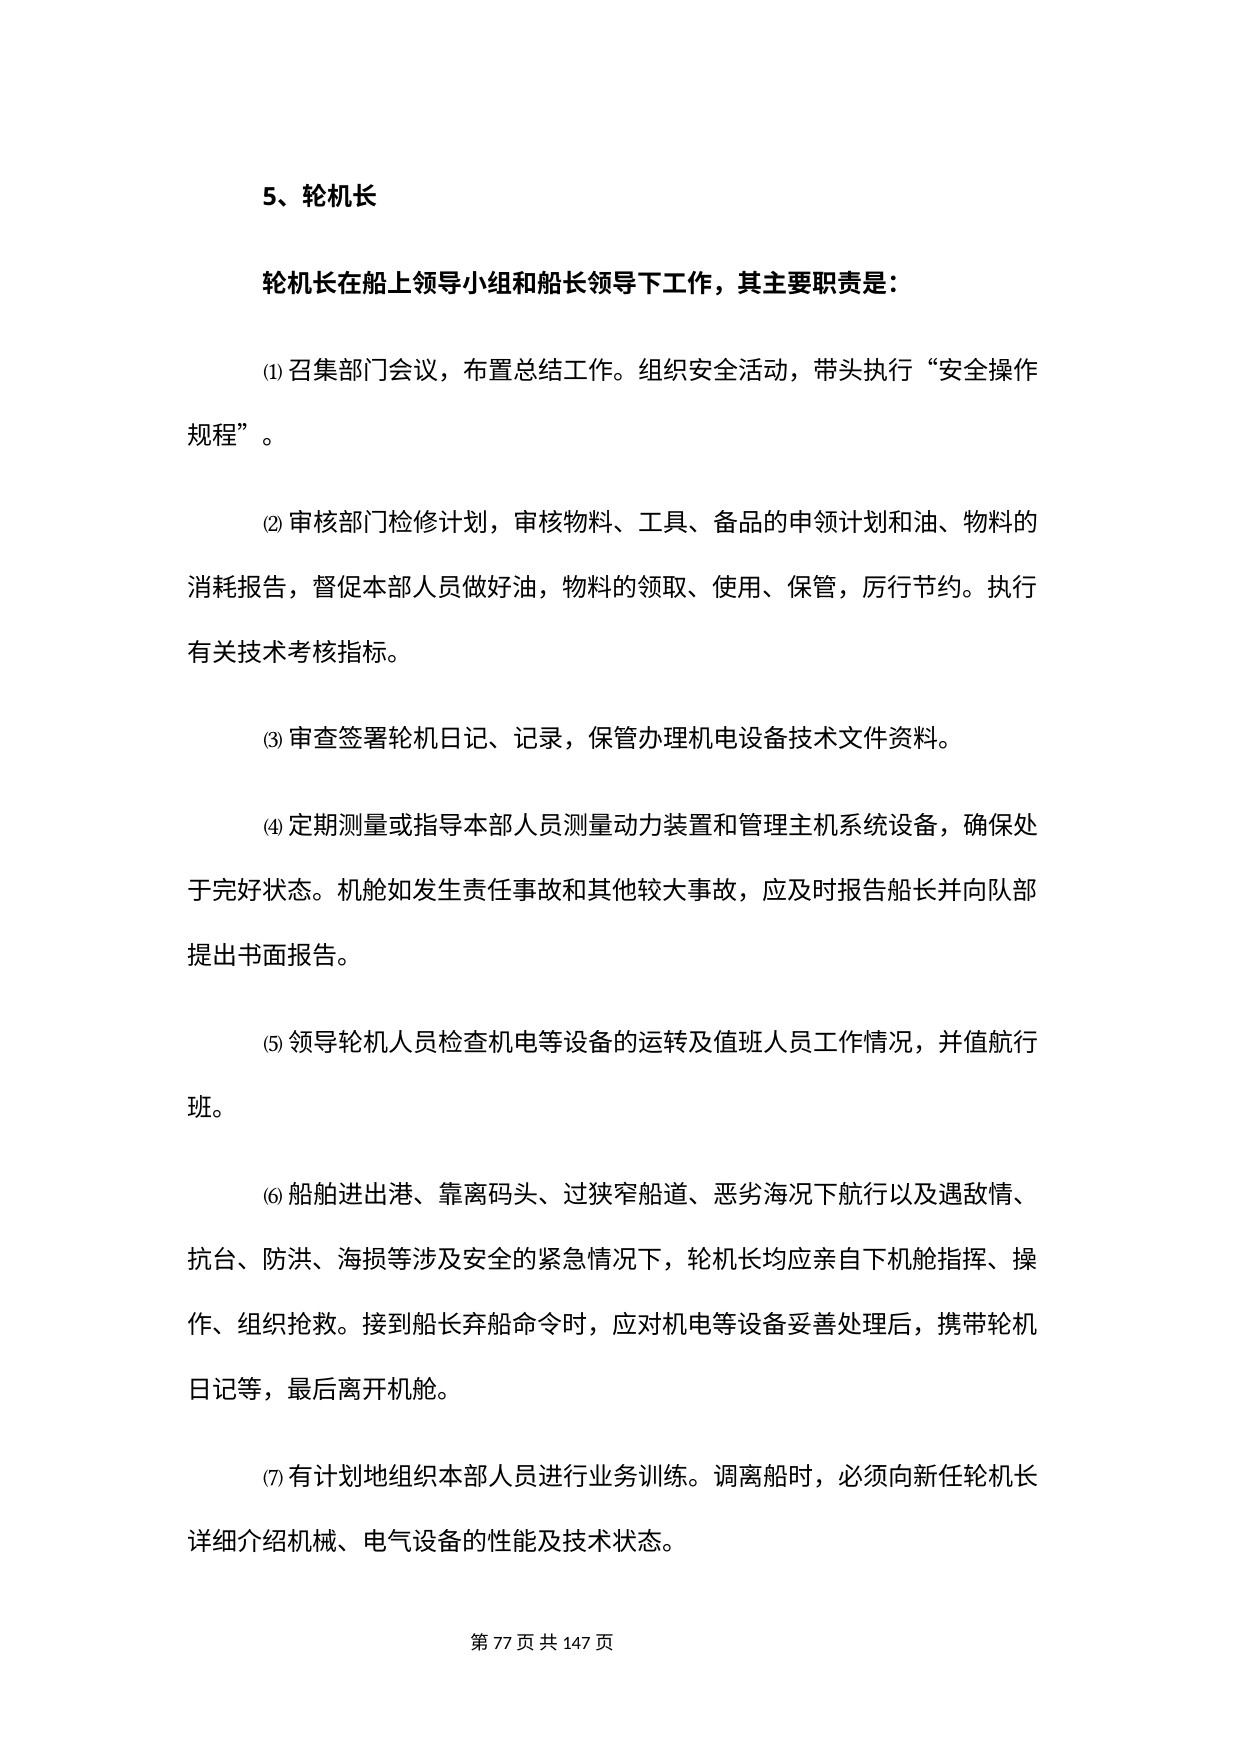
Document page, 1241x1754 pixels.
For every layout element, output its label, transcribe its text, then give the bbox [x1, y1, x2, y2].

text ⑸领导轮机人员检查机电等设备的运转及值班人员工作情况，并值航行班。 [187, 1008, 1053, 1138]
text 轮机长在船上领导小组和船长领导下工作，其主要职责是： [187, 249, 1053, 314]
text ⑹船舶进出港、靠离码头、过狭窄船道、恶劣海况下航行以及遇敌情、抗台、防洪、海损等涉及安全的紧急情况下，轮机长均应亲自下机舱指挥、操作、组织抢救。接到船长弃船命令时，应对机电等设备妥善处理后，携带轮机日记等，最后离开机舱。 [187, 1160, 1053, 1420]
text ⑴召集部门会议，布置总结工作。组织安全活动，带头执行“安全操作规程”。 [187, 336, 1053, 466]
text ⑵审核部门检修计划，审核物料、工具、备品的申领计划和油、物料的消耗报告，督促本部人员做好油，物料的领取、使用、保管，厉行节约。执行有关技术考核指标。 [187, 488, 1053, 683]
text ⑷定期测量或指导本部人员测量动力装置和管理主机系统设备，确保处于完好状态。机舱如发生责任事故和其他较大事故，应及时报告船长并向队部提出书面报告。 [187, 791, 1053, 986]
text 5、轮机长 [187, 162, 1053, 227]
text ⑶审查签署轮机日记、记录，保管办理机电设备技术文件资料。 [187, 704, 1053, 769]
text ⑺有计划地组织本部人员进行业务训练。调离船时，必须向新任轮机长详细介绍机械、电气设备的性能及技术状态。 [187, 1442, 1053, 1572]
